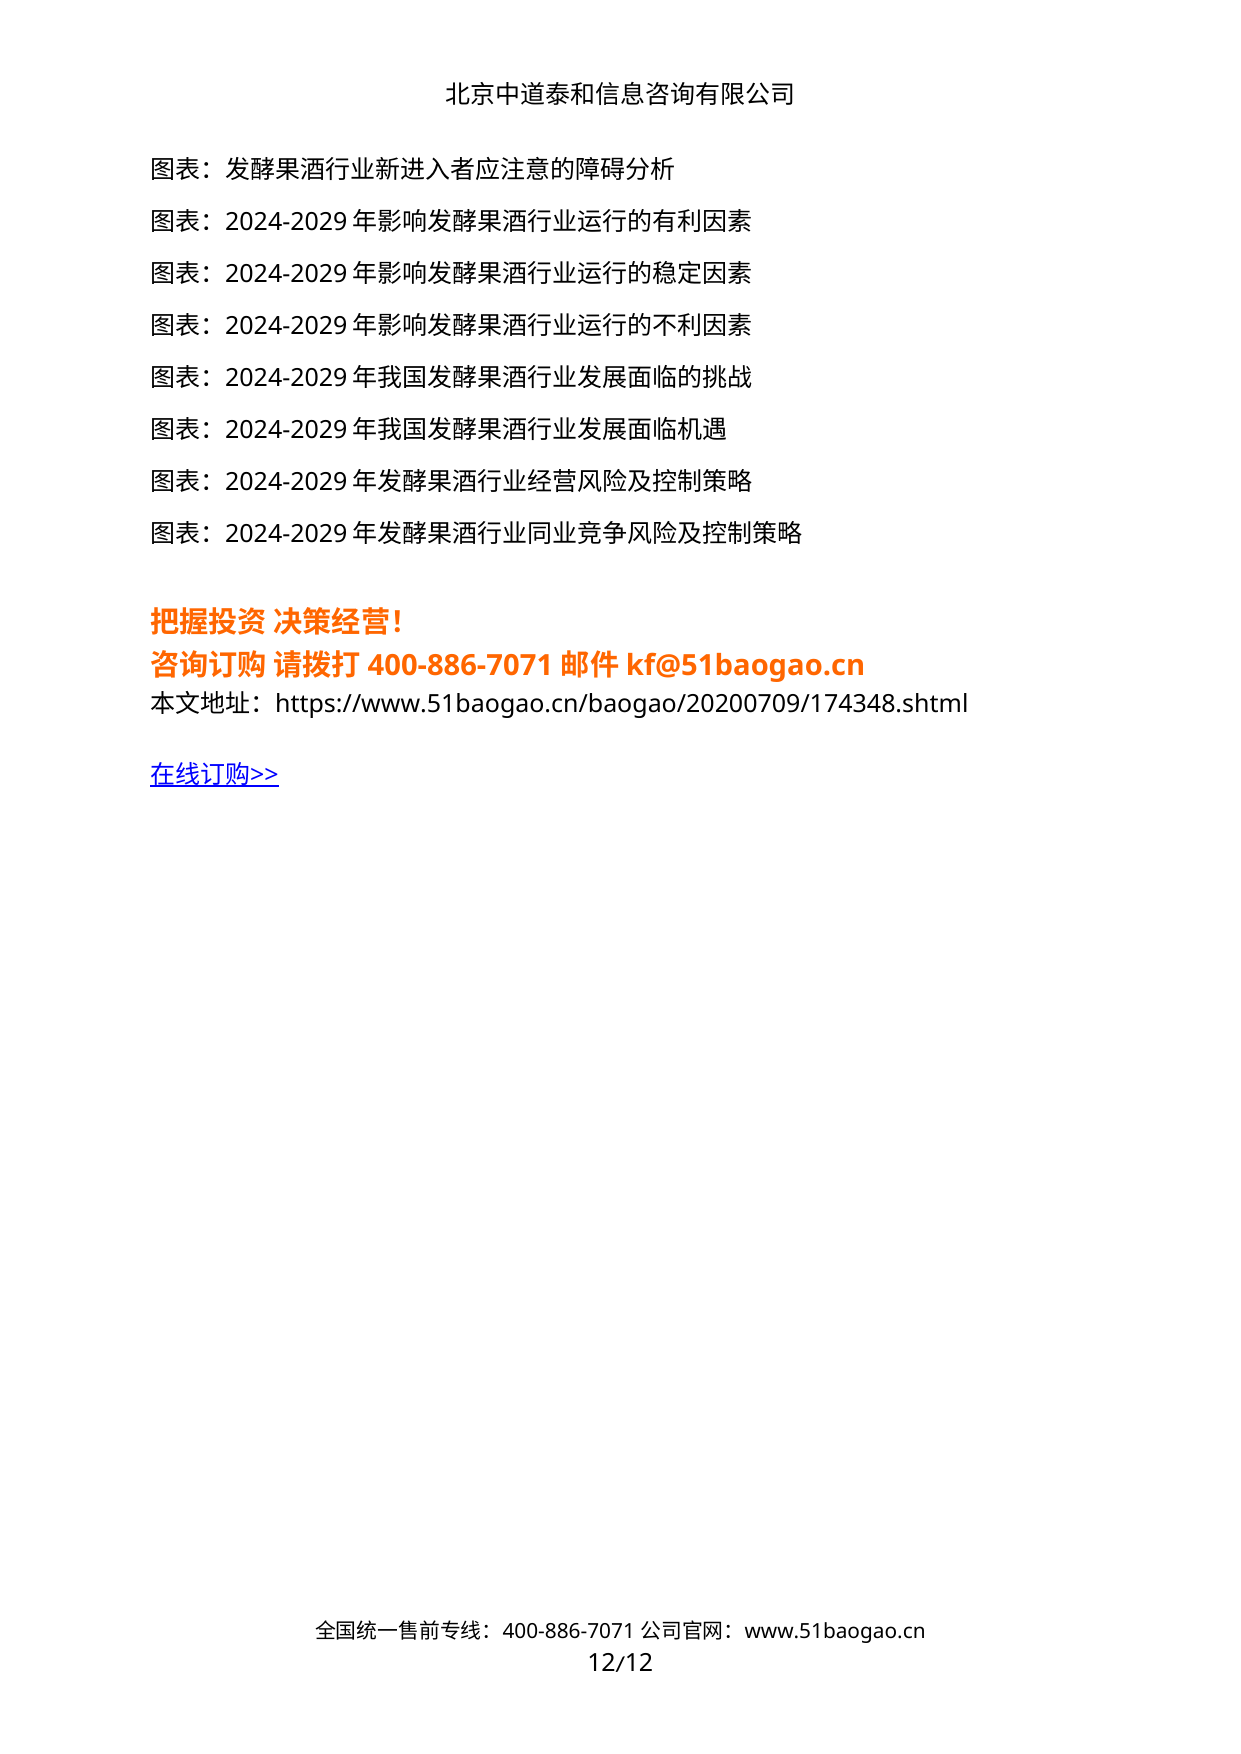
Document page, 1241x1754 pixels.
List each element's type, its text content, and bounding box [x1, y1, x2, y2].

text 图表：2024-2029年影响发酵果酒行业运行的稳定因素 [150, 254, 1090, 290]
text 图表：2024-2029年影响发酵果酒行业运行的不利因素 [150, 306, 1090, 342]
text 图表：发酵果酒行业新进入者应注意的障碍分析 [150, 150, 1090, 186]
text 图表：2024-2029年影响发酵果酒行业运行的有利因素 [150, 202, 1090, 238]
text 图表：2024-2029年我国发酵果酒行业发展面临的挑战 [150, 357, 1090, 394]
text 在线订购>> [150, 720, 1090, 790]
text 图表：2024-2029年发酵果酒行业同业竞争风险及控制策略 [150, 513, 1090, 549]
text 把握投资 决策经营！咨询订购 请拨打 400-886-7071 邮件 kf@51baogao.cn本文地址：https://www.51baogao.cn/baogao/20200709/174348.shtml [150, 565, 1090, 720]
text 图表：2024-2029年我国发酵果酒行业发展面临机遇 [150, 409, 1090, 446]
text 图表：2024-2029年发酵果酒行业经营风险及控制策略 [150, 461, 1090, 497]
